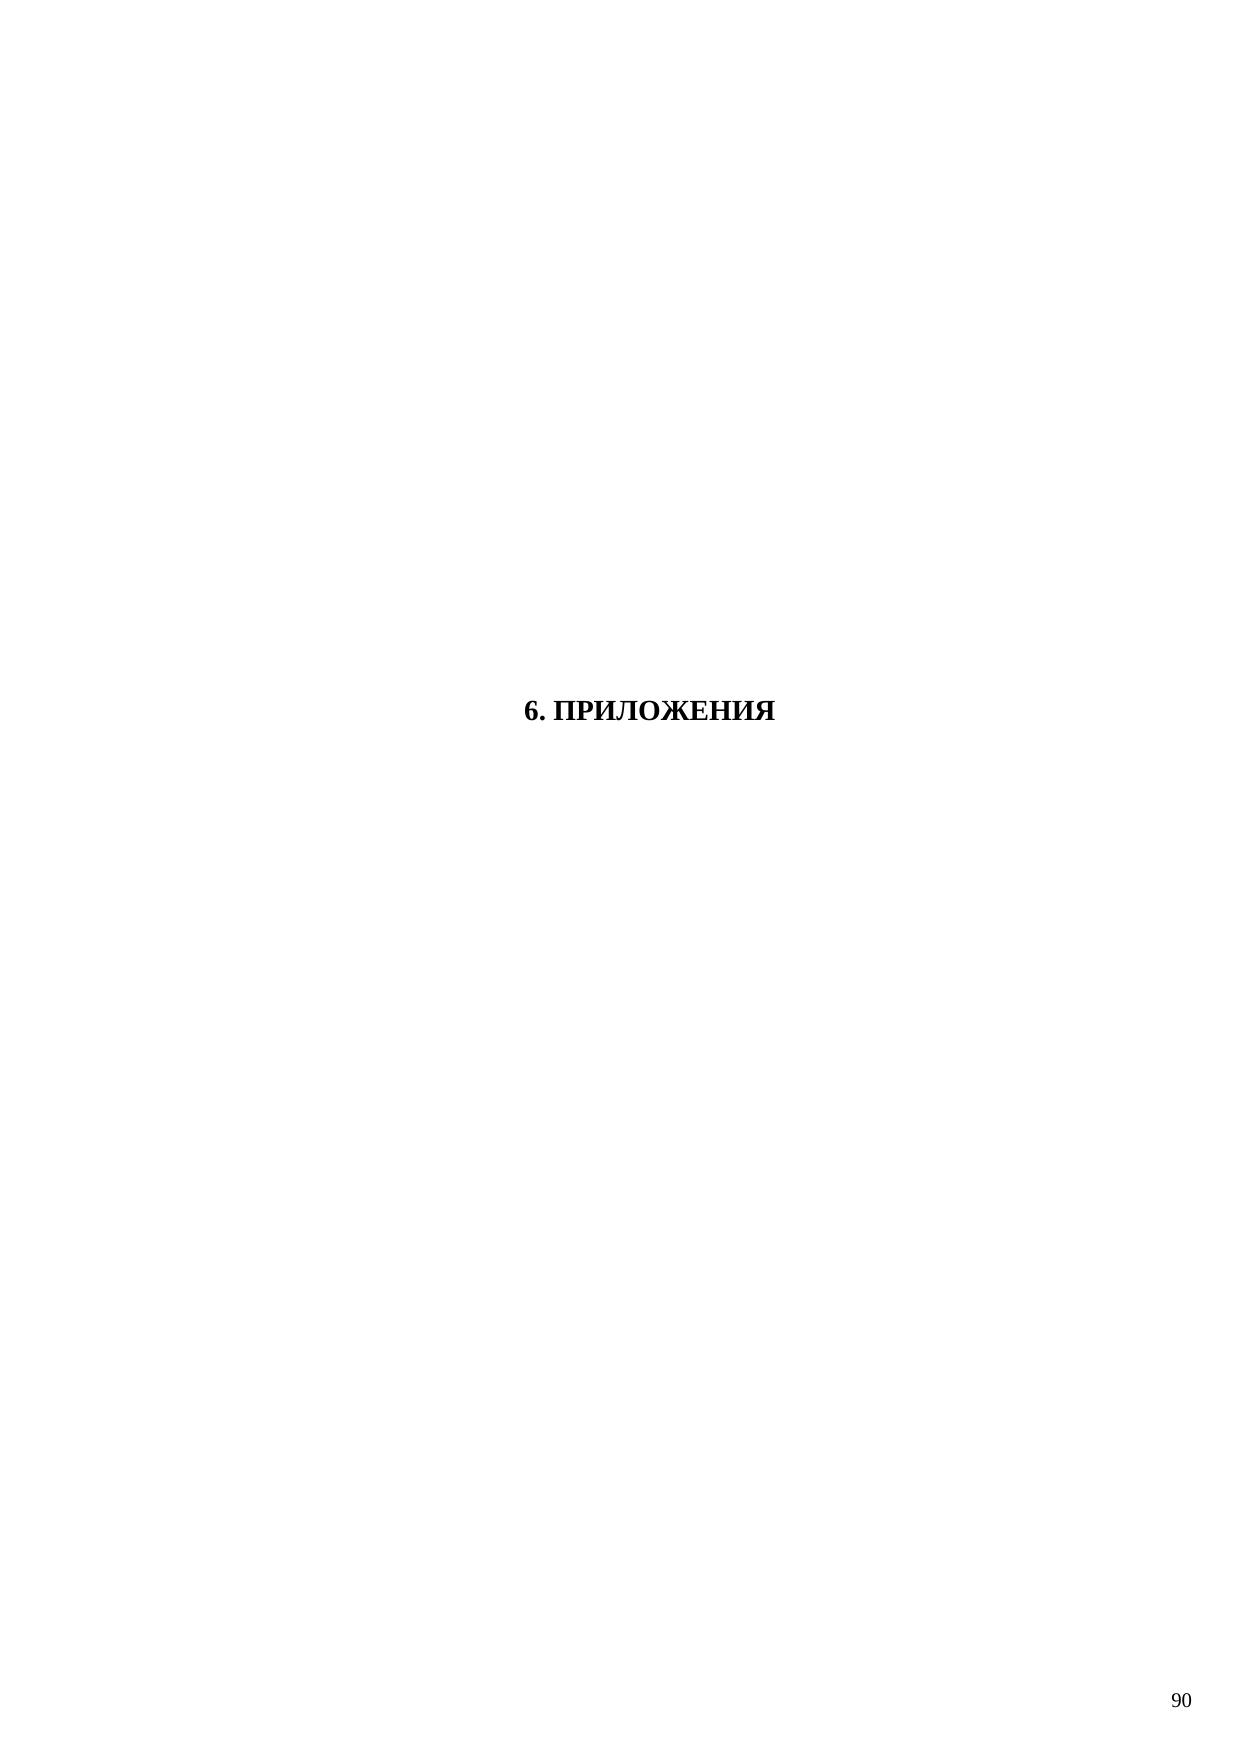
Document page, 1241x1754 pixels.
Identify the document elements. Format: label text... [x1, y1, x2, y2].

subtitle 6. ПРИЛОЖЕНИЯ [148, 693, 1152, 727]
